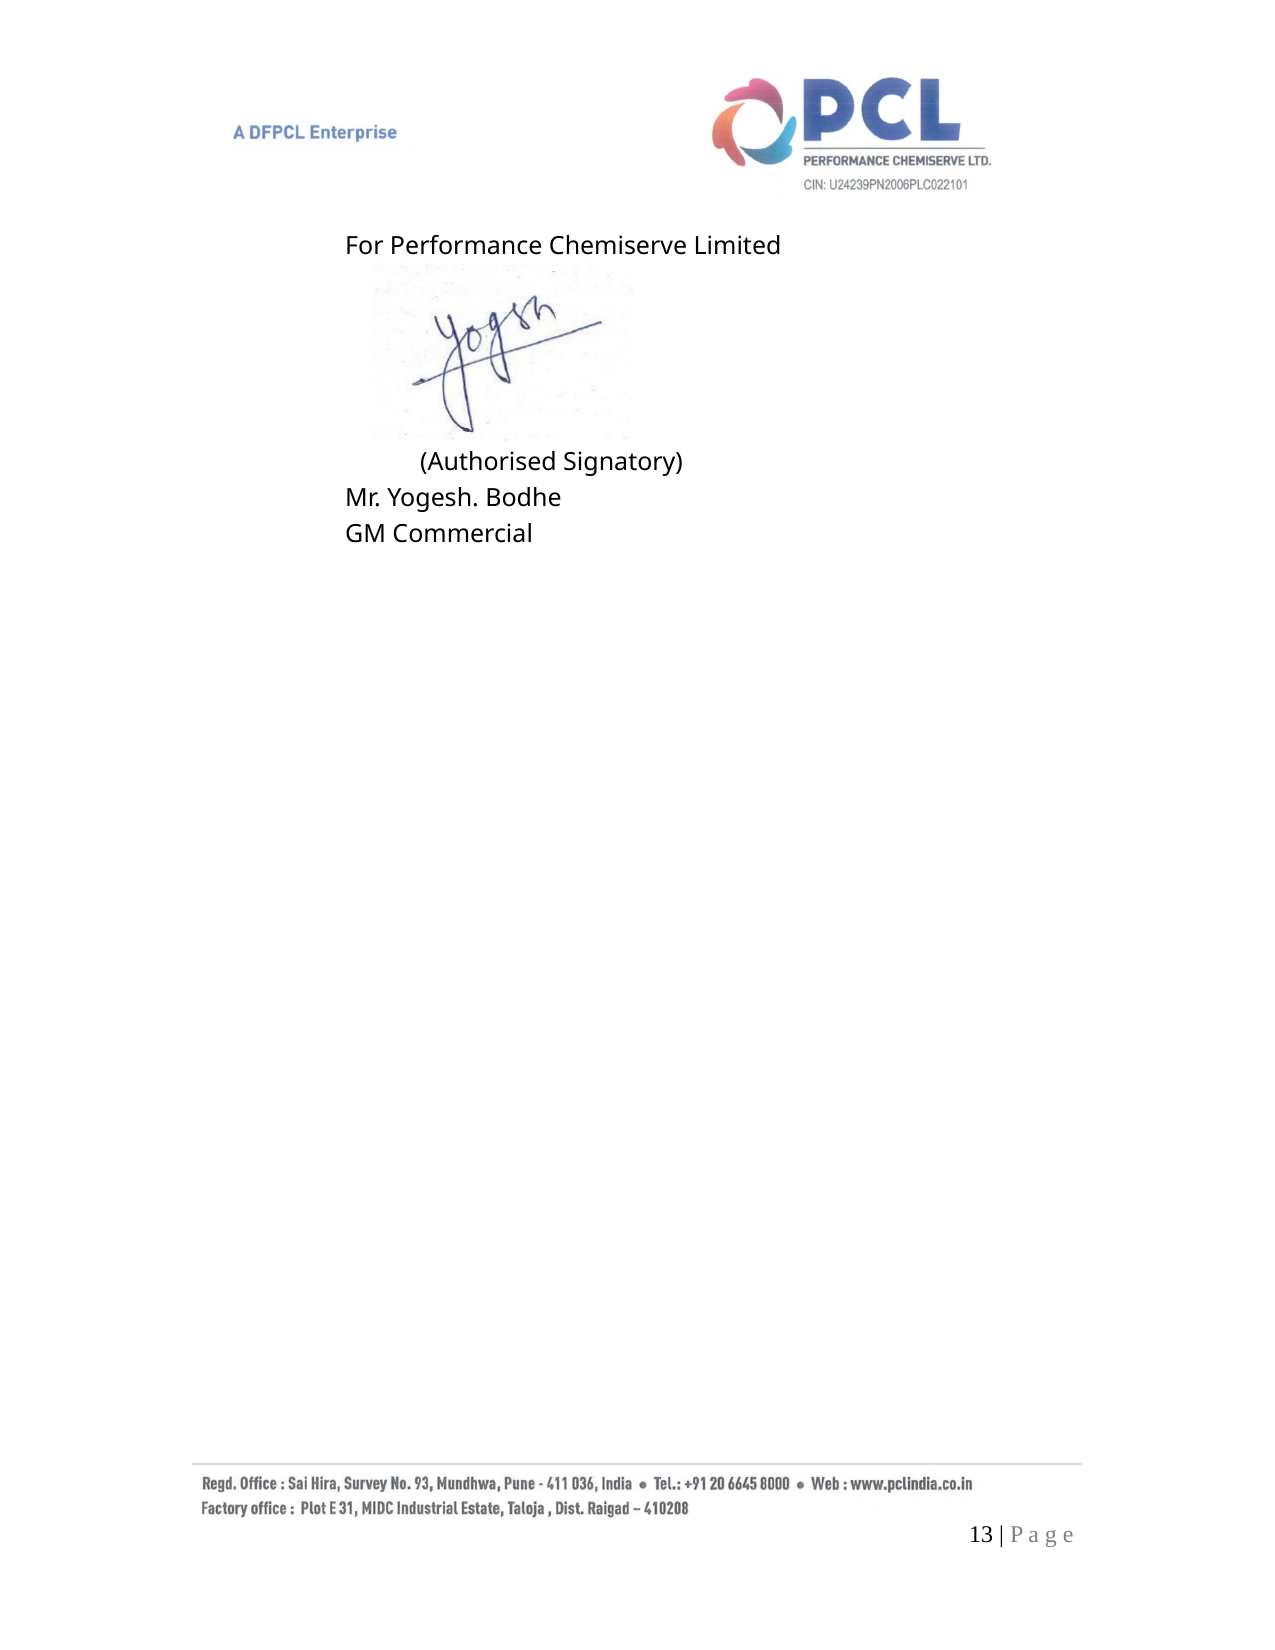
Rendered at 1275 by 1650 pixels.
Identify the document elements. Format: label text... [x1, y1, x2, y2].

picture [194, 1466, 1080, 1526]
picture [373, 263, 634, 441]
text For Performance Chemiserve Limited [255, 228, 1080, 262]
text GM Commercial [345, 516, 1083, 550]
text Mr. Yogesh. Bodhe [345, 480, 1083, 514]
picture [194, 69, 1079, 201]
text (Authorised Signatory) [193, 444, 1080, 478]
